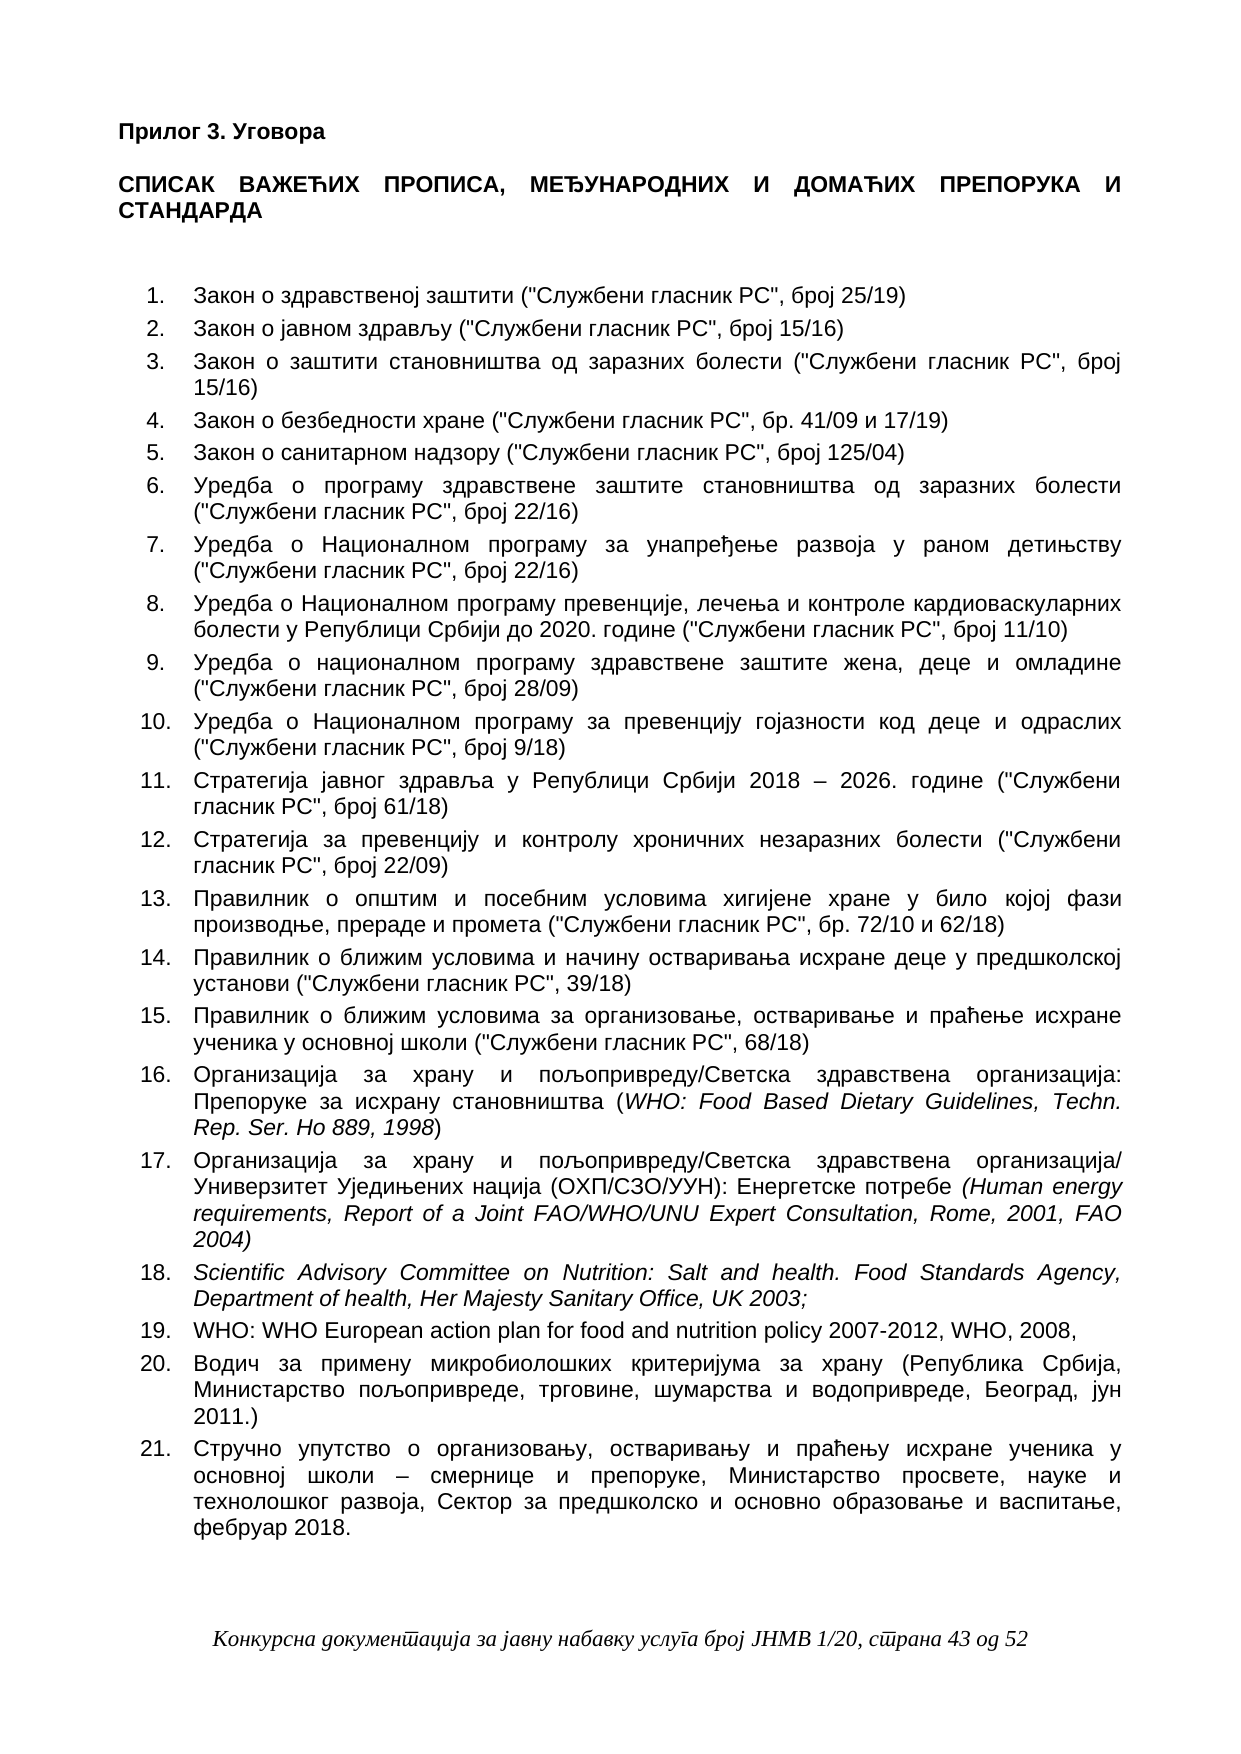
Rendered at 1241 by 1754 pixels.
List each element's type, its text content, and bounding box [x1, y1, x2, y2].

list Правилник о ближим условима и начину остваривања исхране деце у предшколској установи ("Службени гласник РС", 39/18) [156, 943, 1122, 996]
list Закон о здрaвственој заштити ("Службени гласник РС", број 25/19) [156, 282, 1122, 309]
list Уредба о националном програму здравствене заштите жена, деце и омладине ("Службени гласник РС", број 28/09) [156, 649, 1122, 701]
list Организација за храну и пољопривреду/Светска здравствена организација: Препоруке за исхрану становништва (WHO: Food Based Dietary Guidelines, Techn. Rep. Ser. Но 889, 1998) [156, 1061, 1122, 1141]
list Правилник о ближим условима за организовање, остваривање и праћење исхране ученика у основној школи ("Службени гласник РС", 68/18) [156, 1002, 1122, 1055]
list Закон о безбедности хране ("Службени гласник РС", бр. 41/09 и 17/19) [156, 407, 1122, 433]
list Уредба о програму здравствене заштите становништва од заразних болести ("Службени гласник РС", број 22/16) [156, 472, 1122, 524]
list Закон о санитарном надзору ("Службени гласник РС", број 125/04) [156, 439, 1122, 466]
list Стратегија за превенцију и контролу хроничних незаразних болести ("Службени гласник РС", број 22/09) [156, 826, 1122, 878]
list Закон о заштити становништва од заразних болести ("Службени гласник РС", број 15/16) [156, 348, 1122, 400]
list Правилник о општим и посебним условима хигијене хране у било којој фази производње, прераде и промета ("Службени гласник РС", бр. 72/10 и 62/18) [156, 884, 1122, 937]
list WHO: WHO European action plan for food and nutrition policy 2007-2012, WHO, 2008, [156, 1317, 1122, 1344]
text СПИСАК ВАЖЕЋИХ ПРОПИСА, МЕЂУНАРОДНИХ И ДОМАЋИХ ПРЕПОРУКА И СТАНДАРДА [118, 171, 1122, 223]
list Уредба о Националном програму превенције, лечења и контроле кардиоваскуларних болести у Републици Србији до 2020. године ("Службени гласник РС", број 11/10) [156, 590, 1122, 642]
list Организација за храну и пољопривреду/Светска здравствена организација/ Универзитет Уједињених нација (ОХП/СЗО/УУН): Енергетске потребе (Human energy requirements, Report of a Joint FAO/WHO/UNU Expert Consultation, Rome, 2001, FAO 2004) [156, 1147, 1122, 1252]
list Стручно упутство о организовању, остваривању и праћењу исхране ученика у основној школи – смернице и препоруке, Министарство просвете, науке и технолошког развоја, Сектор за предшколско и основно образовање и васпитање, фебруар 2018. [156, 1435, 1122, 1541]
list Scientific Advisory Committee on Nutrition: Salt and health. Food Standards Agency, Department of health, Her Majesty Sanitary Office, UK 2003; [156, 1258, 1122, 1311]
list Стратегија јавног здравља у Републици Србији 2018 – 2026. године ("Службени гласник РС", број 61/18) [156, 767, 1122, 819]
list Водич за примену микробиолошких критеријума за храну (Република Србија, Министарство пољопривреде, трговине, шумарства и водопривреде, Београд, јун 2011.) [156, 1350, 1122, 1429]
list Уредба о Националном програму за унапређење развоја у раном детињству ("Службени гласник РС", број 22/16) [156, 531, 1122, 583]
text Прилог 3. Уговора [118, 118, 1122, 144]
list Закон о јавном здрављу ("Службени гласник РС", број 15/16) [156, 315, 1122, 341]
list Уредба о Националном програму за превенцију гојазности код деце и одраслих ("Службени гласник РС", број 9/18) [156, 708, 1122, 760]
